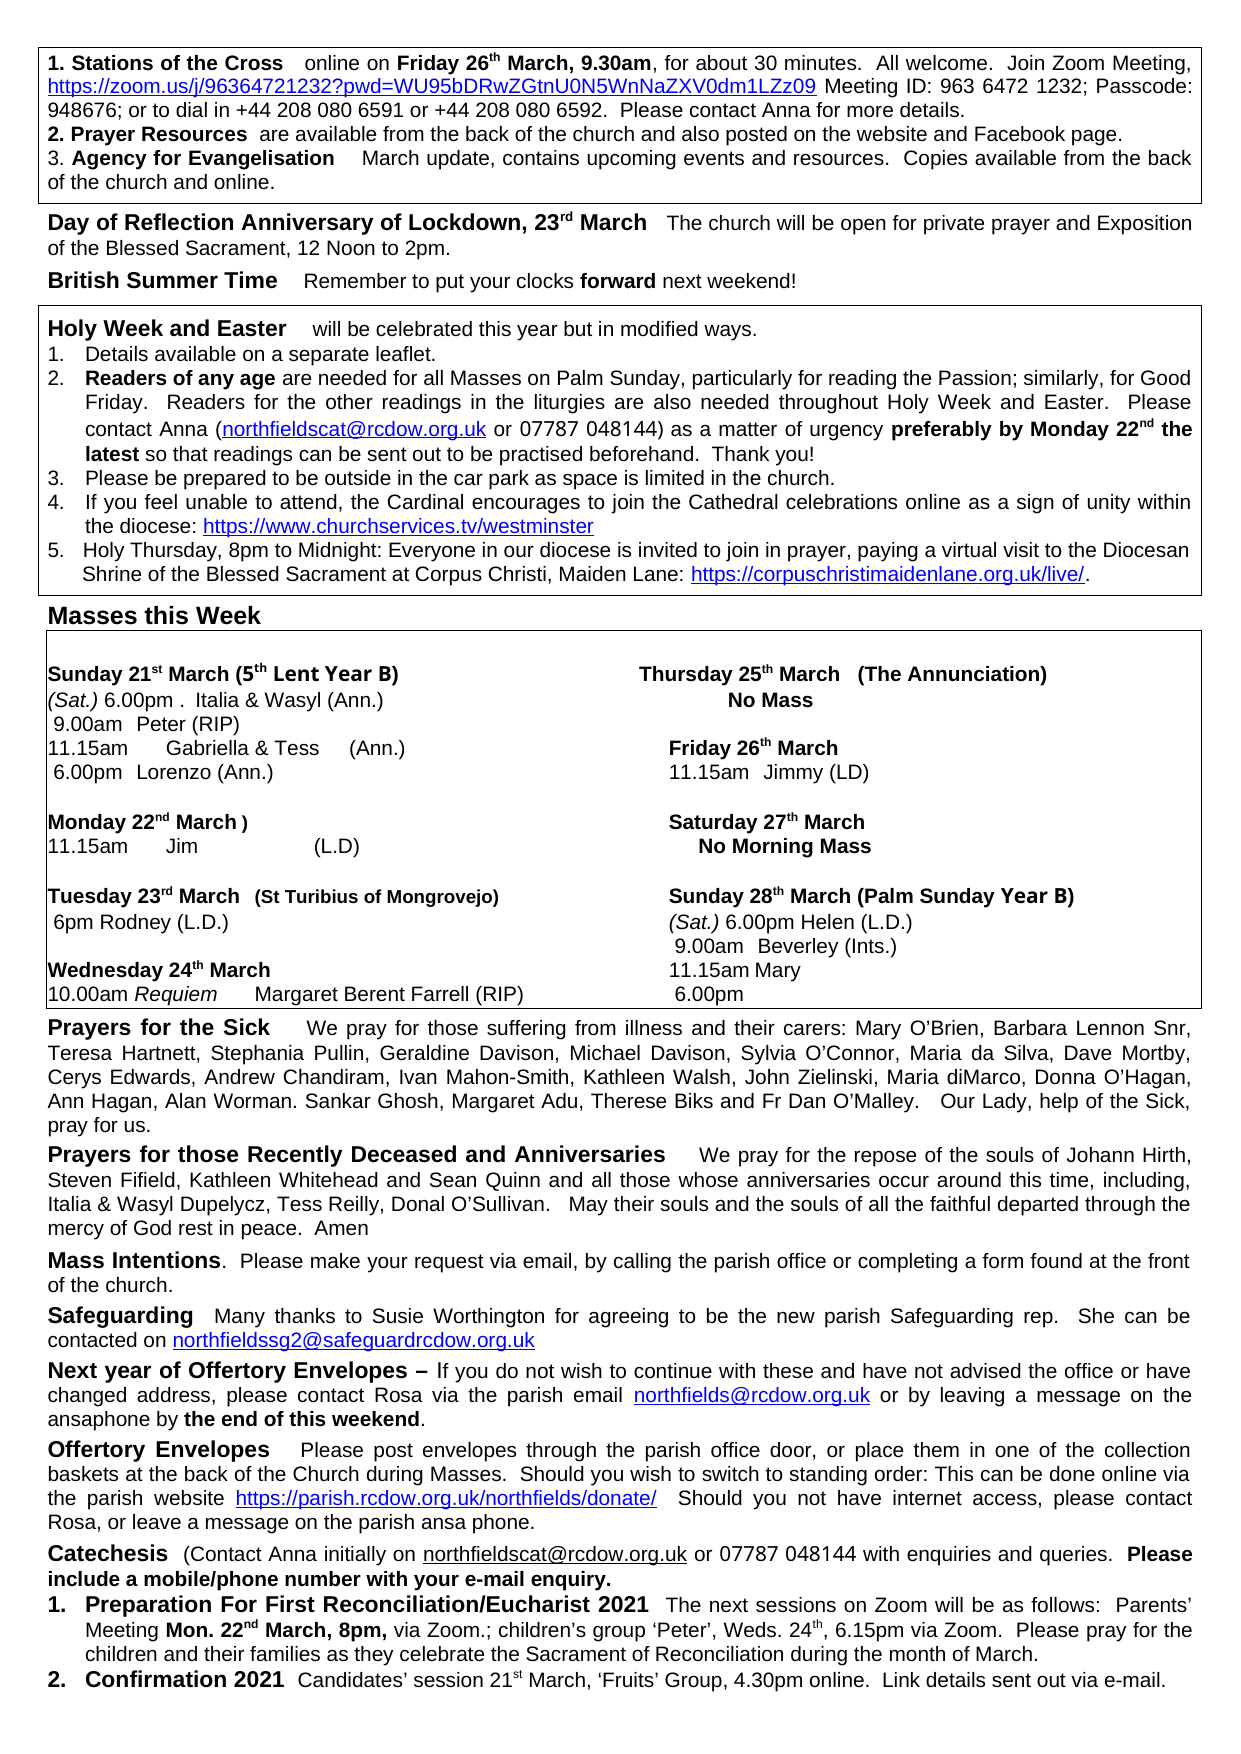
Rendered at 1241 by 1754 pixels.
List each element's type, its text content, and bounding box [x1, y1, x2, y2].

text 2. Prayer Resources are available from the back of the church and also posted on the website and Facebook page. [47, 122, 1193, 146]
list Preparation For First Reconciliation/Eucharist 2021 The next sessions on Zoom will be as follows: Parents’ Meeting Mon. 22nd March, 8pm, via Zoom.; children’s group ‘Peter’, Weds. 24th, 6.15pm via Zoom. Please pray for the children and their families as they celebrate the Sacrament of Reconciliation during the month of March. [47, 1591, 1193, 1666]
text 5. Holy Thursday, 8pm to Midnight: Everyone in our diocese is invited to join in prayer, paying a virtual visit to the Diocesan [47, 538, 1193, 562]
list Readers of any age are needed for all Masses on Palm Sunday, particularly for reading the Passion; similarly, for Good Friday. Readers for the other readings in the liturgies are also needed throughout Holy Week and Easter. Please contact Anna (northfieldscat@rcdow.org.uk or 07787 048144) as a matter of urgency preferably by Monday 22nd the latest so that readings can be sent out to be practised beforehand. Thank you! [47, 366, 1193, 466]
text Mass Intentions. Please make your request via email, by calling the parish office or completing a form found at the front of the church. [47, 1247, 1193, 1297]
text Prayers for those Recently Deceased and Anniversaries We pray for the repose of the souls of Johann Hirth, Steven Fifield, Kathleen Whitehead and Sean Quinn and all those whose anniversaries occur around this time, including, Italia & Wasyl Dupelycz, Tess Reilly, Donal O’Sullivan. May their souls and the souls of all the faithful departed through the mercy of God rest in peace. Amen [47, 1141, 1193, 1239]
text Masses this Week [47, 601, 1193, 630]
text 9.00am Beverley (Ints.) [47, 934, 1193, 958]
text Holy Week and Easter will be celebrated this year but in modified ways. [47, 315, 1193, 342]
list Details available on a separate leaflet. [47, 342, 1193, 366]
text Wednesday 24th March 11.15am Mary [47, 958, 1193, 982]
text Prayers for the Sick We pray for those suffering from illness and their carers: Mary O’Brien, Barbara Lennon Snr, Teresa Hartnett, Stephania Pullin, Geraldine Davison, Michael Davison, Sylvia O’Connor, Maria da Silva, Dave Mortby, Cerys Edwards, Andrew Chandiram, Ivan Mahon-Smith, Kathleen Walsh, John Zielinski, Maria diMarco, Donna O’Hagan, Ann Hagan, Alan Worman. Sankar Ghosh, Margaret Adu, Therese Biks and Fr Dan O’Malley. Our Lady, help of the Sick, pray for us. [47, 1014, 1193, 1136]
text Shrine of the Blessed Sacrament at Corpus Christi, Maiden Lane: https://corpuschristimaidenlane.org.uk/live/. [47, 562, 1193, 586]
text 3. Agency for Evangelisation March update, contains upcoming events and resources. Copies available from the back of the church and online. [47, 146, 1193, 194]
text 9.00am Peter (RIP) [47, 712, 1193, 736]
text Safeguarding Many thanks to Susie Worthington for agreeing to be the new parish Safeguarding rep. She can be contacted on northfieldssg2@safeguardrcdow.org.uk [47, 1302, 1193, 1352]
text Tuesday 23rd March (St Turibius of Mongrovejo) Sunday 28th March (Palm Sunday Year B) [47, 882, 1193, 910]
text (Sat.) 6.00pm . Italia & Wasyl (Ann.) No Mass [47, 688, 1193, 712]
list If you feel unable to attend, the Cardinal encourages to join the Cathedral celebrations online as a sign of unity within the diocese: https://www.churchservices.tv/westminster [47, 490, 1193, 538]
text 6pm Rodney (L.D.) (Sat.) 6.00pm Helen (L.D.) [47, 910, 1193, 934]
text Sunday 21st March (5th Lent Year B) Thursday 25th March (The Annunciation) [47, 659, 1193, 688]
list Confirmation 2021 Candidates’ session 21st March, ‘Fruits’ Group, 4.30pm online. Link details sent out via e-mail. [47, 1666, 1193, 1692]
text Offertory Envelopes Please post envelopes through the parish office door, or place them in one of the collection baskets at the back of the Church during Masses. Should you wish to switch to standing order: This can be done online via the parish website https://parish.rcdow.org.uk/northfields/donate/ Should you not have internet access, please contact Rosa, or leave a message on the parish ansa phone. [47, 1436, 1193, 1534]
text 10.00am Requiem Margaret Berent Farrell (RIP) 6.00pm [47, 982, 1193, 1006]
text 11.15am Gabriella & Tess (Ann.) Friday 26th March [47, 736, 1193, 759]
text 1. Stations of the Cross online on Friday 26th March, 9.30am, for about 30 minutes. All welcome. Join Zoom Meeting, https://zoom.us/j/96364721232?pwd=WU95bDRwZGtnU0N5WnNaZXV0dm1LZz09 Meeting ID: 963 6472 1232; Passcode: 948676; or to dial in +44 208 080 6591 or +44 208 080 6592. Please contact Anna for more details. [39, 48, 1201, 122]
text Day of Reflection Anniversary of Lockdown, 23rd March The church will be open for private prayer and Exposition of the Blessed Sacrament, 12 Noon to 2pm. [47, 209, 1193, 259]
text Next year of Offertory Envelopes – If you do not wish to continue with these and have not advised the office or have changed address, please contact Rosa via the parish email northfields@rcdow.org.uk or by leaving a message on the ansaphone by the end of this weekend. [47, 1357, 1193, 1431]
list Please be prepared to be outside in the car park as space is limited in the church. [47, 466, 1193, 490]
text Catechesis (Contact Anna initially on northfieldscat@rcdow.org.uk or 07787 048144 with enquiries and queries. Please include a mobile/phone number with your e-mail enquiry. [47, 1539, 1193, 1591]
text 11.15am Jim (L.D) No Morning Mass [47, 834, 1193, 882]
text 6.00pm Lorenzo (Ann.) 11.15am Jimmy (LD) [47, 759, 1193, 783]
text Monday 22nd March ) Saturday 27th March [47, 810, 1193, 834]
text British Summer Time Remember to put your clocks forward next weekend! [47, 267, 1193, 293]
